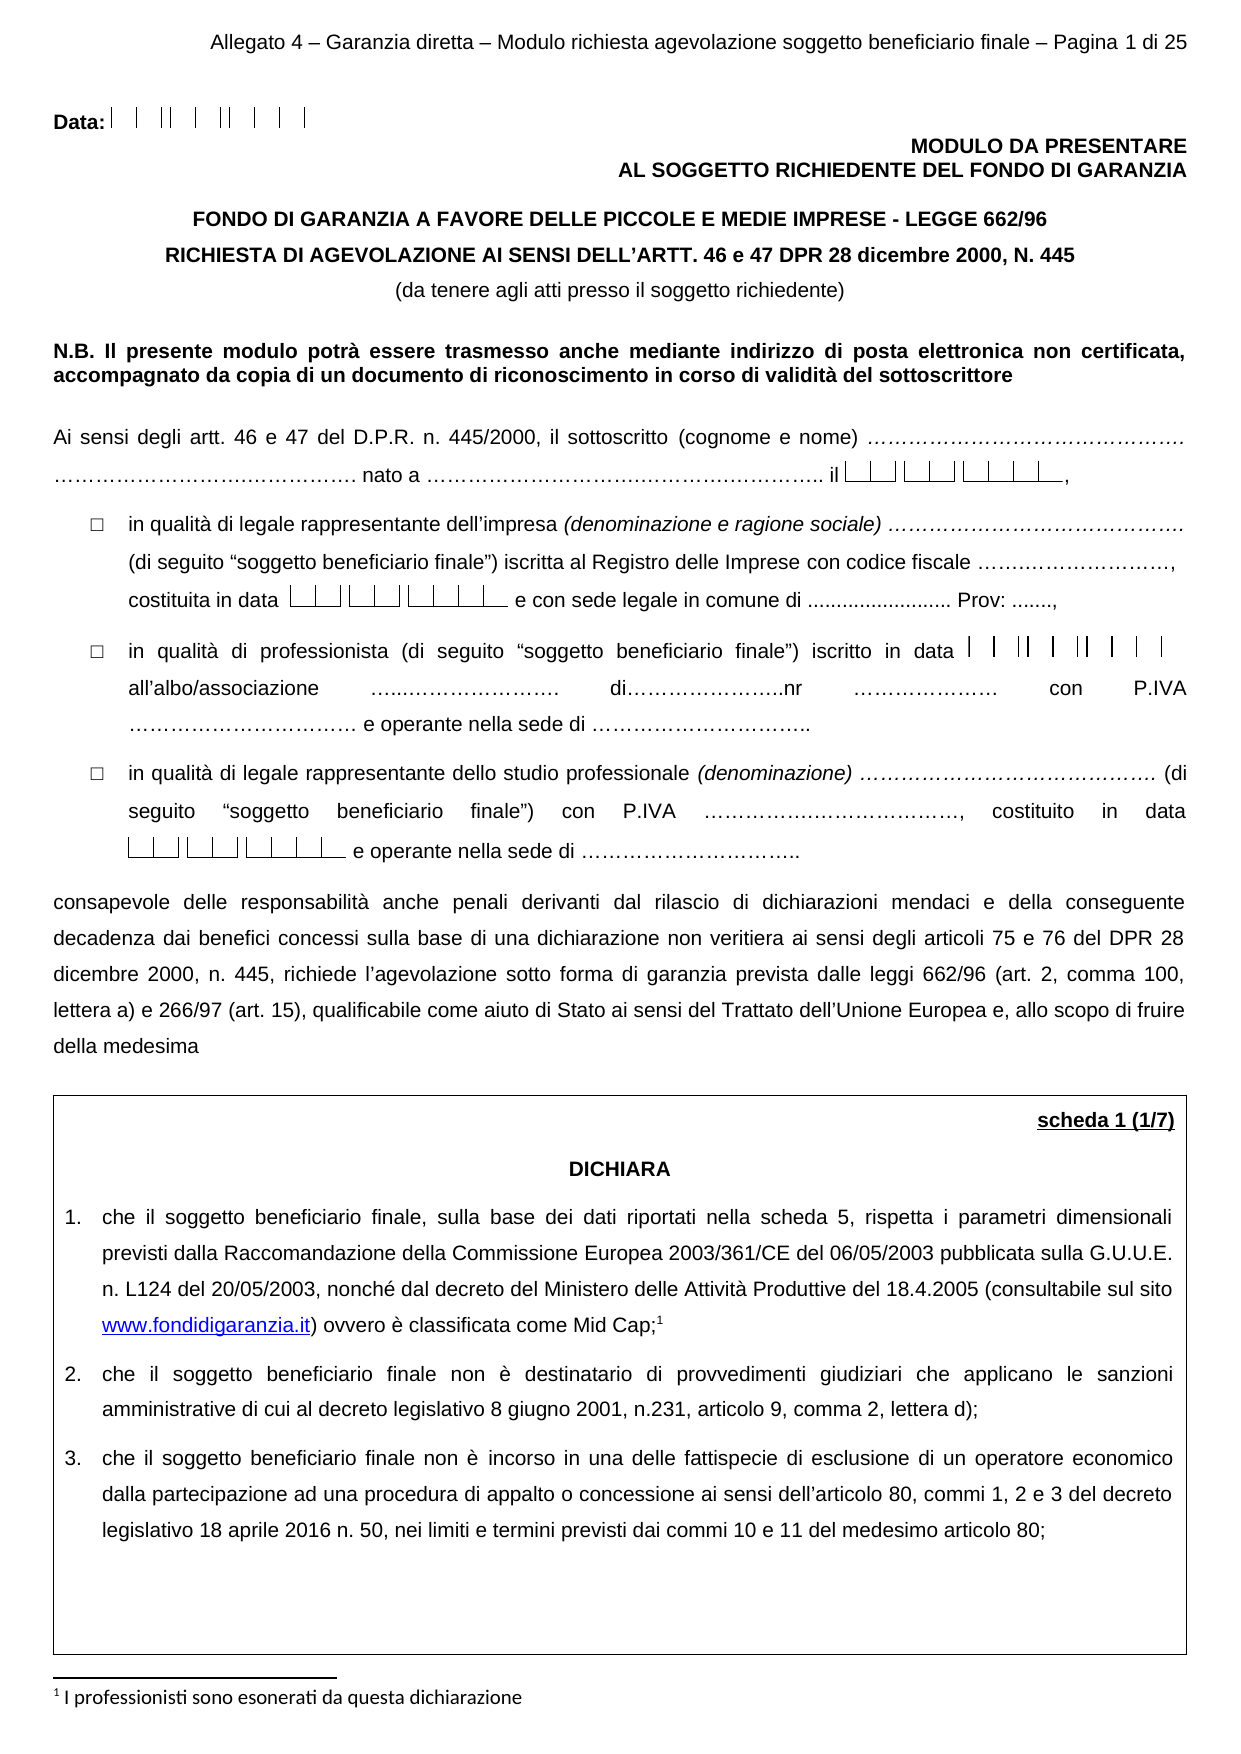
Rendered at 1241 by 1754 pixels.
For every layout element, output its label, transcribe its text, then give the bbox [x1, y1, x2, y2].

text RICHIESTA DI AGEVOLAZIONE AI SENSI DELL’ARTT. 46 e 47 DPR 28 dicembre 2000, N. 445 (da tenere agli atti presso il soggetto richiedente) [53, 242, 1187, 302]
text consapevole delle responsabilità anche penali derivanti dal rilascio di dichiarazioni mendaci e della conseguente decadenza dai benefici concessi sulla base di una dichiarazione non veritiera ai sensi degli articoli 75 e 76 del DPR 28 dicembre 2000, n. 445, richiede l’agevolazione sotto forma di garanzia prevista dalle leggi 662/96 (art. 2, comma 100, lettera a) e 266/97 (art. 15), qualificabile come aiuto di Stato ai sensi del Trattato dell’Unione Europea e, allo scopo di fruire della medesima [53, 890, 1187, 1058]
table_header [54, 1096, 1186, 1654]
text FONDO DI GARANZIA A FAVORE DELLE PICCOLE E MEDIE IMPRESE - LEGGE 662/96 [53, 206, 1187, 230]
list in qualità di legale rappresentante dello studio professionale (denominazione) ……………………………………. (di seguito “soggetto beneficiario finale”) con P.IVA …………….…………………, costituito in data e operante nella sede di ………………………….. [91, 761, 1187, 866]
text N.B. Il presente modulo potrà essere trasmesso anche mediante indirizzo di posta elettronica non certificata, accompagnato da copia di un documento di riconoscimento in corso di validità del sottoscrittore [53, 339, 1187, 387]
list in qualità di legale rappresentante dell’impresa (denominazione e ragione sociale) ……………………………………. (di seguito “soggetto beneficiario finale”) iscritta al Registro delle Imprese con codice fiscale …….…………………, costituita in data e con sede legale in comune di ......................... Prov: ......., [91, 512, 1187, 612]
text Ai sensi degli artt. 46 e 47 del D.P.R. n. 445/2000, il sottoscritto (cognome e nome) ………………………………………. ……………………….……………. nato a ………………………….………….………….. il , [53, 425, 1187, 487]
text AL SOGGETTO RICHIEDENTE DEL FONDO DI GARANZIA [53, 157, 1187, 181]
text MODULO DA PRESENTARE [53, 133, 1187, 157]
text Data: [53, 107, 1187, 133]
list in qualità di professionista (di seguito “soggetto beneficiario finale”) iscritto in data all’albo/associazione …...…………………. di…………………..nr ………………… con P.IVA …………………………… e operante nella sede di ………………………….. [91, 636, 1187, 736]
